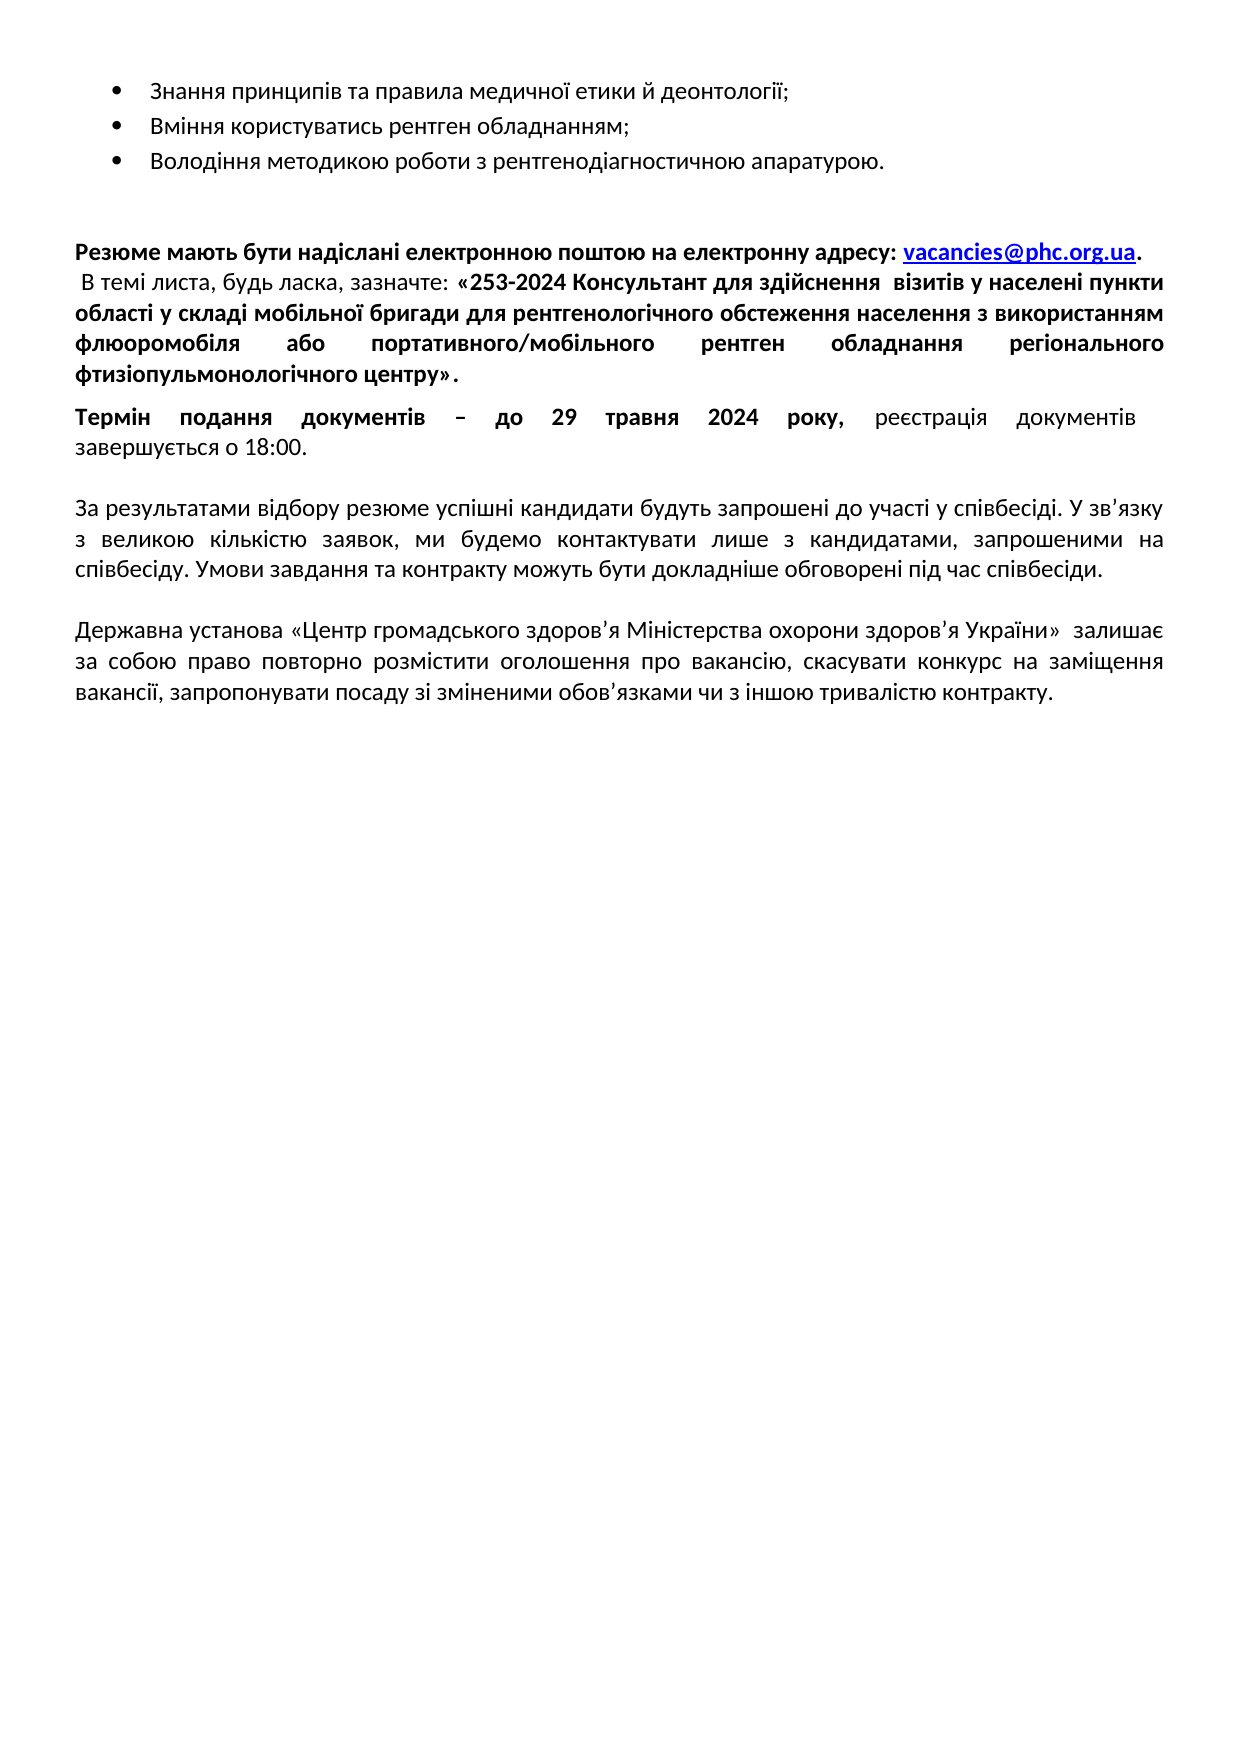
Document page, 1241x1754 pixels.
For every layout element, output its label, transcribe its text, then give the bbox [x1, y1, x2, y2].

text Термін подання документів – до 29 травня 2024 року, реєстрація документів завершується о 18:00. [75, 401, 1165, 462]
text Державна установа «Центр громадського здоров’я Міністерства охорони здоров’я України» залишає за собою право повторно розмістити оголошення про вакансію, скасувати конкурс на заміщення вакансії, запропонувати посаду зі зміненими обов’язками чи з іншою тривалістю контракту. [75, 614, 1165, 706]
list Володіння методикою роботи з рентгенодіагностичною апаратурою. [112, 145, 1165, 176]
text В темі листа, будь ласка, зазначте: «253-2024 Консультант для здійснення візитів у населені пункти області у складі мобільної бригади для рентгенологічного обстеження населення з використанням флюоромобіля або портативного/мобільного рентген обладнання регіонального фтизіопульмонологічного центру». [75, 266, 1165, 388]
list Вміння користуватись рентген обладнанням; [112, 110, 1165, 141]
text За результатами відбору резюме успішні кандидати будуть запрошені до участі у співбесіді. У зв’язку з великою кількістю заявок, ми будемо контактувати лише з кандидатами, запрошеними на співбесіду. Умови завдання та контракту можуть бути докладніше обговорені під час співбесіди. [75, 492, 1165, 584]
list Знання принципів та правила медичної етики й деонтології; [112, 75, 1165, 106]
text Резюме мають бути надіслані електронною поштою на електронну адресу: vacancies@phc.org.ua. [75, 236, 1165, 266]
